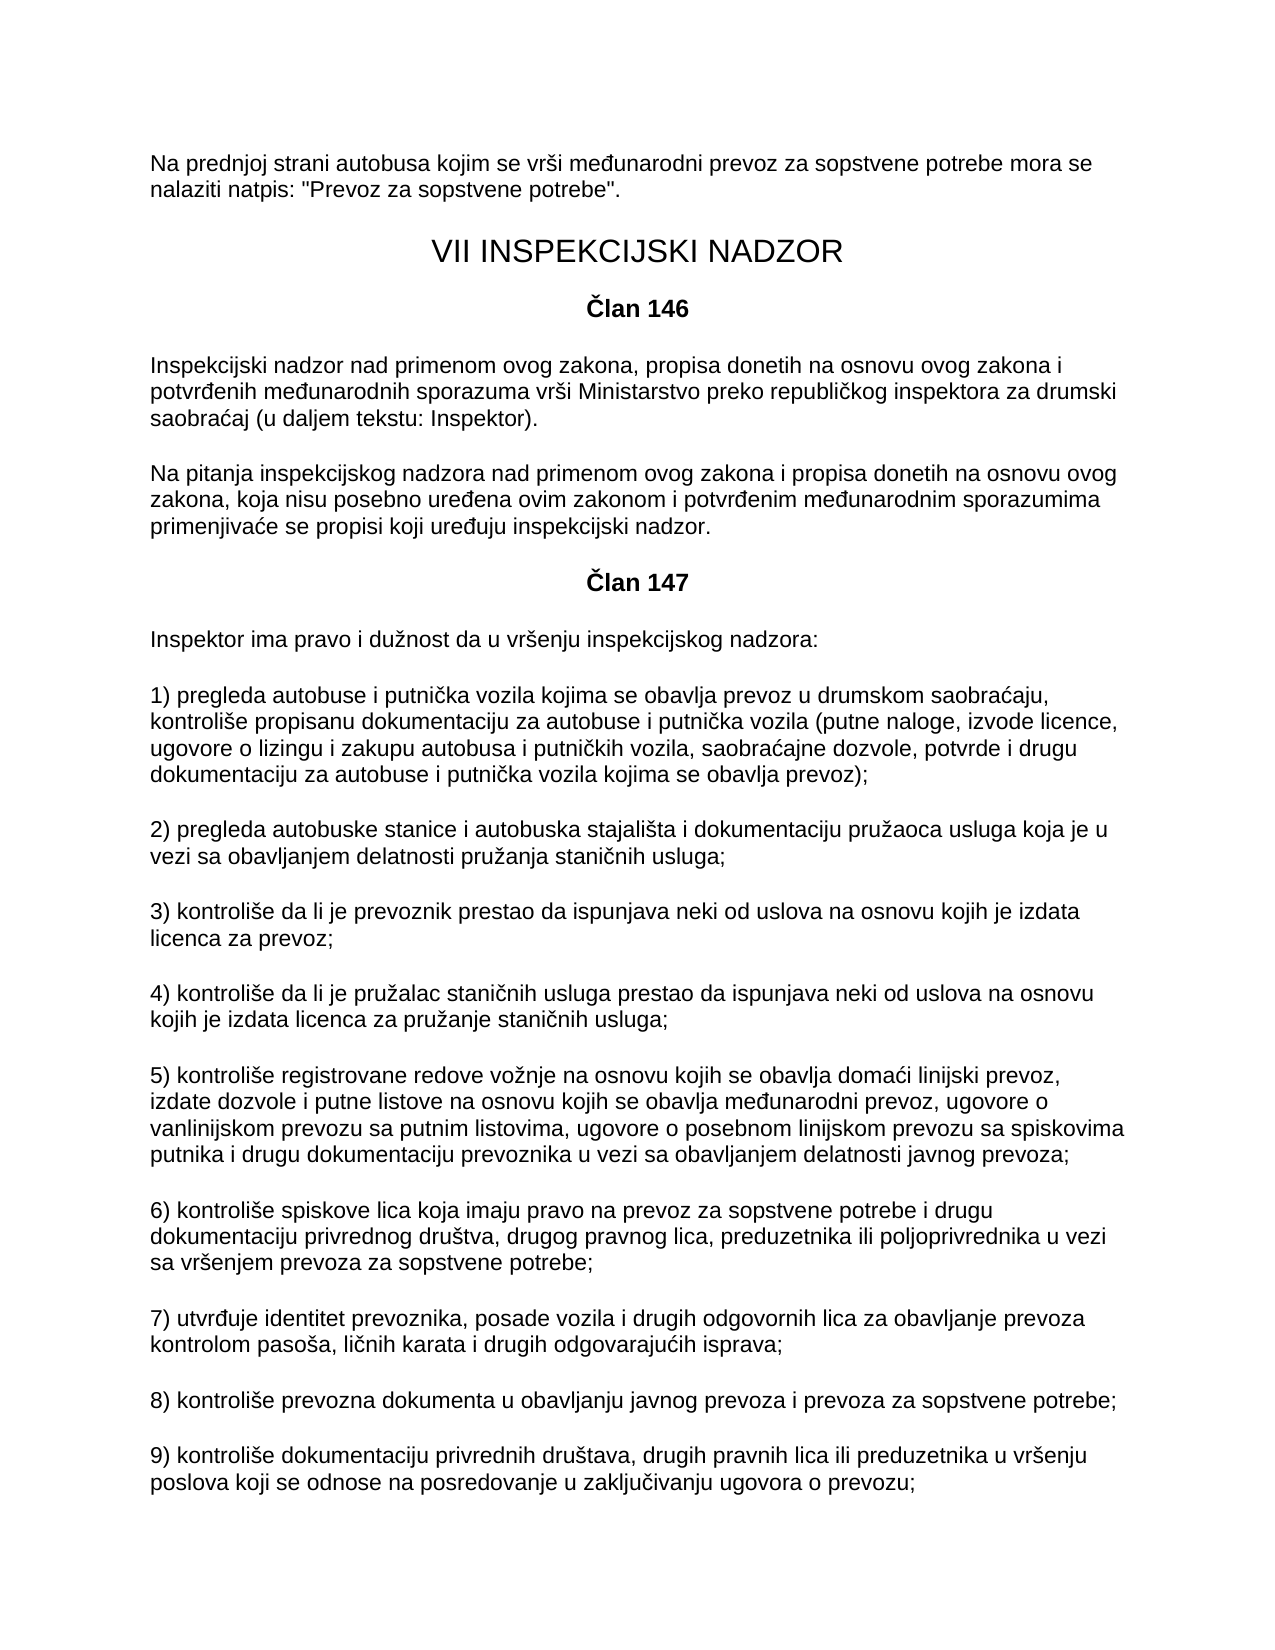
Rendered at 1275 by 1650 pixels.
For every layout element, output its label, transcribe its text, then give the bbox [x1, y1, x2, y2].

text 5) kontroliše registrovane redove vožnje na osnovu kojih se obavlja domaći linijski prevoz, izdate dozvole i putne listove na osnovu kojih se obavlja međunarodni prevoz, ugovore o vanlinijskom prevozu sa putnim listovima, ugovore o posebnom linijskom prevozu sa spiskovima putnika i drugu dokumentaciju prevoznika u vezi sa obavljanjem delatnosti javnog prevoza; [150, 1062, 1125, 1167]
text Član 147 [150, 568, 1125, 597]
text Inspektor ima pravo i dužnost da u vršenju inspekcijskog nadzora: [150, 626, 1125, 653]
text Na pitanja inspekcijskog nadzora nad primenom ovog zakona i propisa donetih na osnovu ovog zakona, koja nisu posebno uređena ovim zakonom i potvrđenim međunarodnim sporazumima primenjivaće se propisi koji uređuju inspekcijski nadzor. [150, 460, 1125, 539]
text 4) kontroliše da li je pružalac staničnih usluga prestao da ispunjava neki od uslova na osnovu kojih je izdata licenca za pružanje staničnih usluga; [150, 980, 1125, 1033]
text 8) kontroliše prevozna dokumenta u obavljanju javnog prevoza i prevoza za sopstvene potrebe; [150, 1387, 1125, 1413]
text 7) utvrđuje identitet prevoznika, posade vozila i drugih odgovornih lica za obavljanje prevoza kontrolom pasoša, ličnih karata i drugih odgovarajućih isprava; [150, 1305, 1125, 1357]
text 1) pregleda autobuse i putnička vozila kojima se obavlja prevoz u drumskom saobraćaju, kontroliše propisanu dokumentaciju za autobuse i putnička vozila (putne naloge, izvode licence, ugovore o lizingu i zakupu autobusa i putničkih vozila, saobraćajne dozvole, potvrde i drugu dokumentaciju za autobuse i putnička vozila kojima se obavlja prevoz); [150, 682, 1125, 787]
text Član 146 [150, 294, 1125, 323]
text 9) kontroliše dokumentaciju privrednih društava, drugih pravnih lica ili preduzetnika u vršenju poslova koji se odnose na posredovanje u zaključivanju ugovora o prevozu; [150, 1442, 1125, 1495]
text Na prednjoj strani autobusa kojim se vrši međunarodni prevoz za sopstvene potrebe mora se nalaziti natpis: "Prevoz za sopstvene potrebe". [150, 150, 1125, 203]
text 3) kontroliše da li je prevoznik prestao da ispunjava neki od uslova na osnovu kojih je izdata licenca za prevoz; [150, 898, 1125, 951]
text VII INSPEKCIJSKI NADZOR [150, 232, 1125, 269]
text 6) kontroliše spiskove lica koja imaju pravo na prevoz za sopstvene potrebe i drugu dokumentaciju privrednog društva, drugog pravnog lica, preduzetnika ili poljoprivrednika u vezi sa vršenjem prevoza za sopstvene potrebe; [150, 1197, 1125, 1276]
text Inspekcijski nadzor nad primenom ovog zakona, propisa donetih na osnovu ovog zakona i potvrđenih međunarodnih sporazuma vrši Ministarstvo preko republičkog inspektora za drumski saobraćaj (u daljem tekstu: Inspektor). [150, 352, 1125, 431]
text 2) pregleda autobuske stanice i autobuska stajališta i dokumentaciju pružaoca usluga koja je u vezi sa obavljanjem delatnosti pružanja staničnih usluga; [150, 816, 1125, 869]
